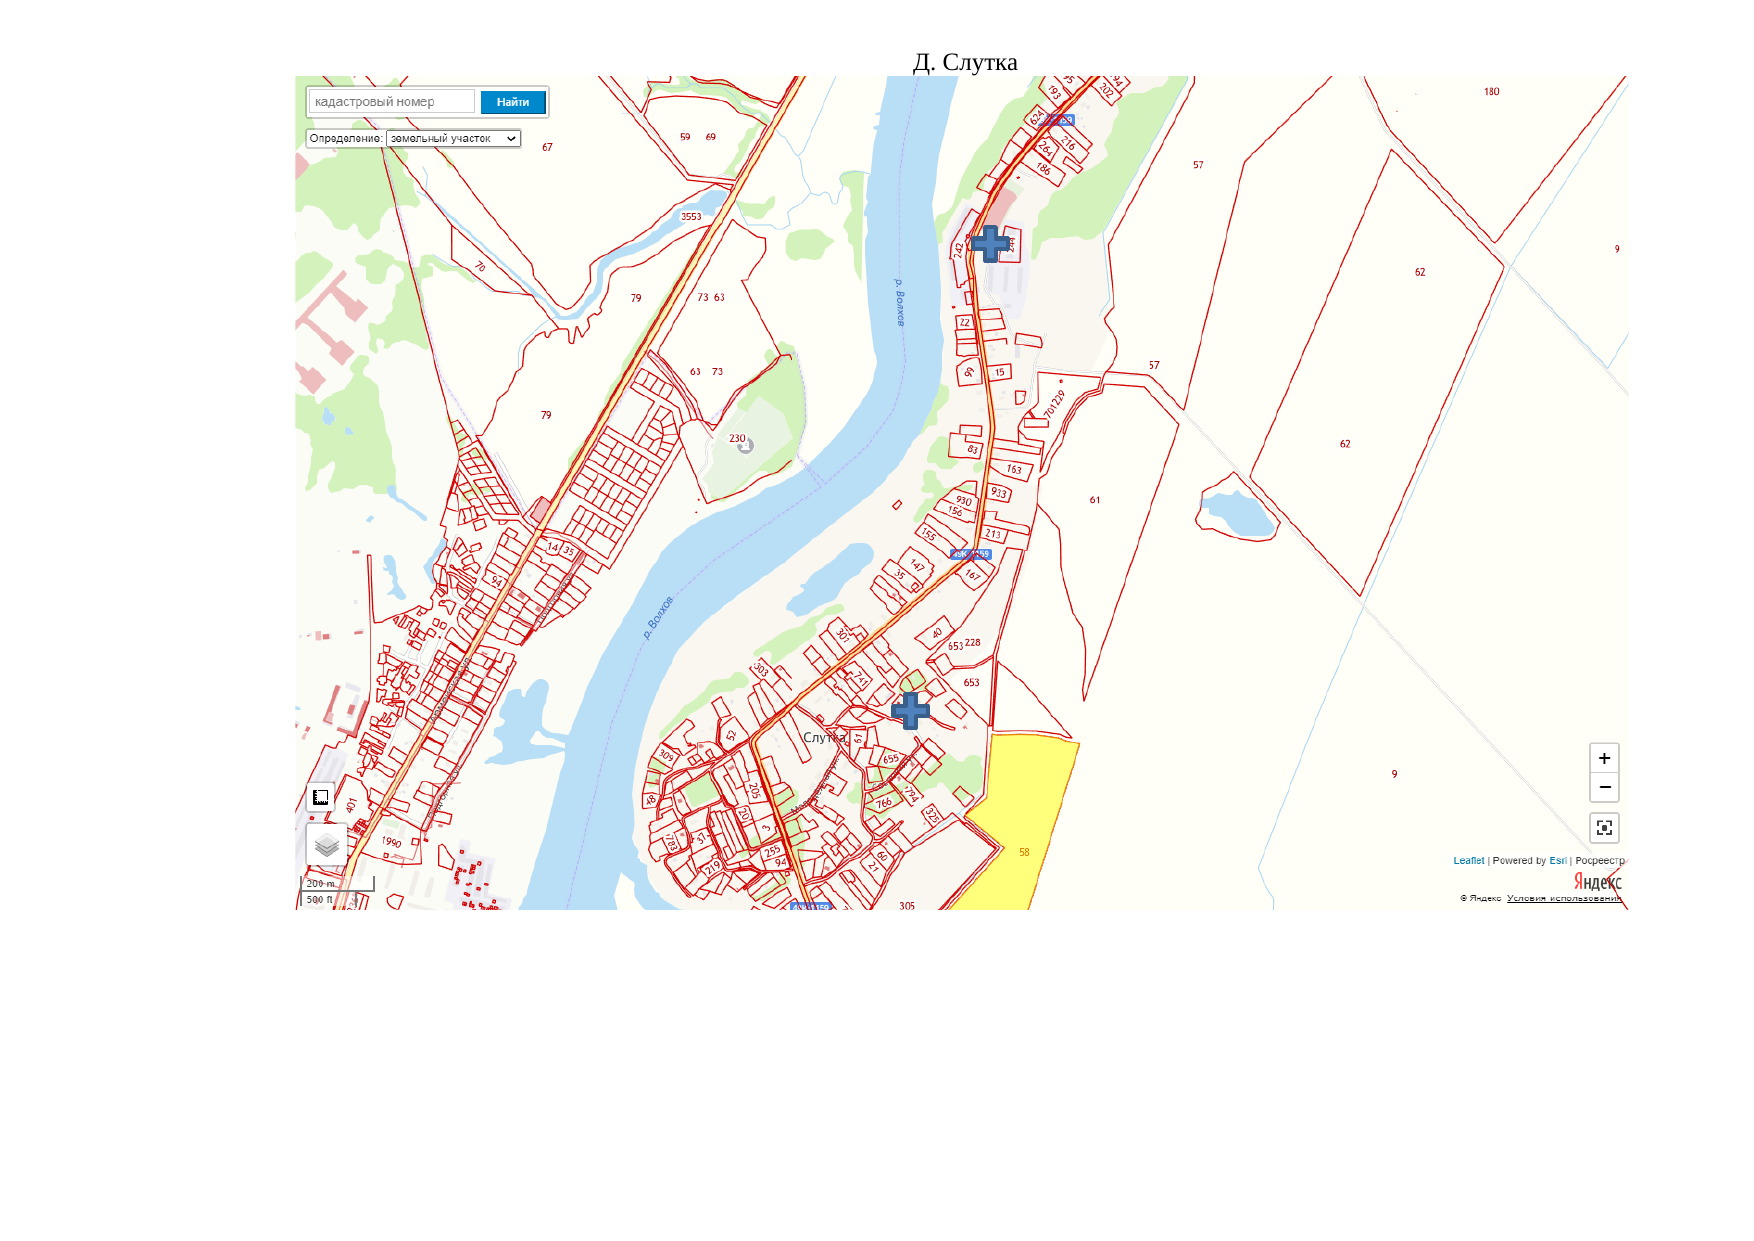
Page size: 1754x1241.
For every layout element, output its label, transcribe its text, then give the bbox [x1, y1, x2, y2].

text Д. Слутка [281, 47, 1636, 76]
picture [295, 76, 1629, 910]
